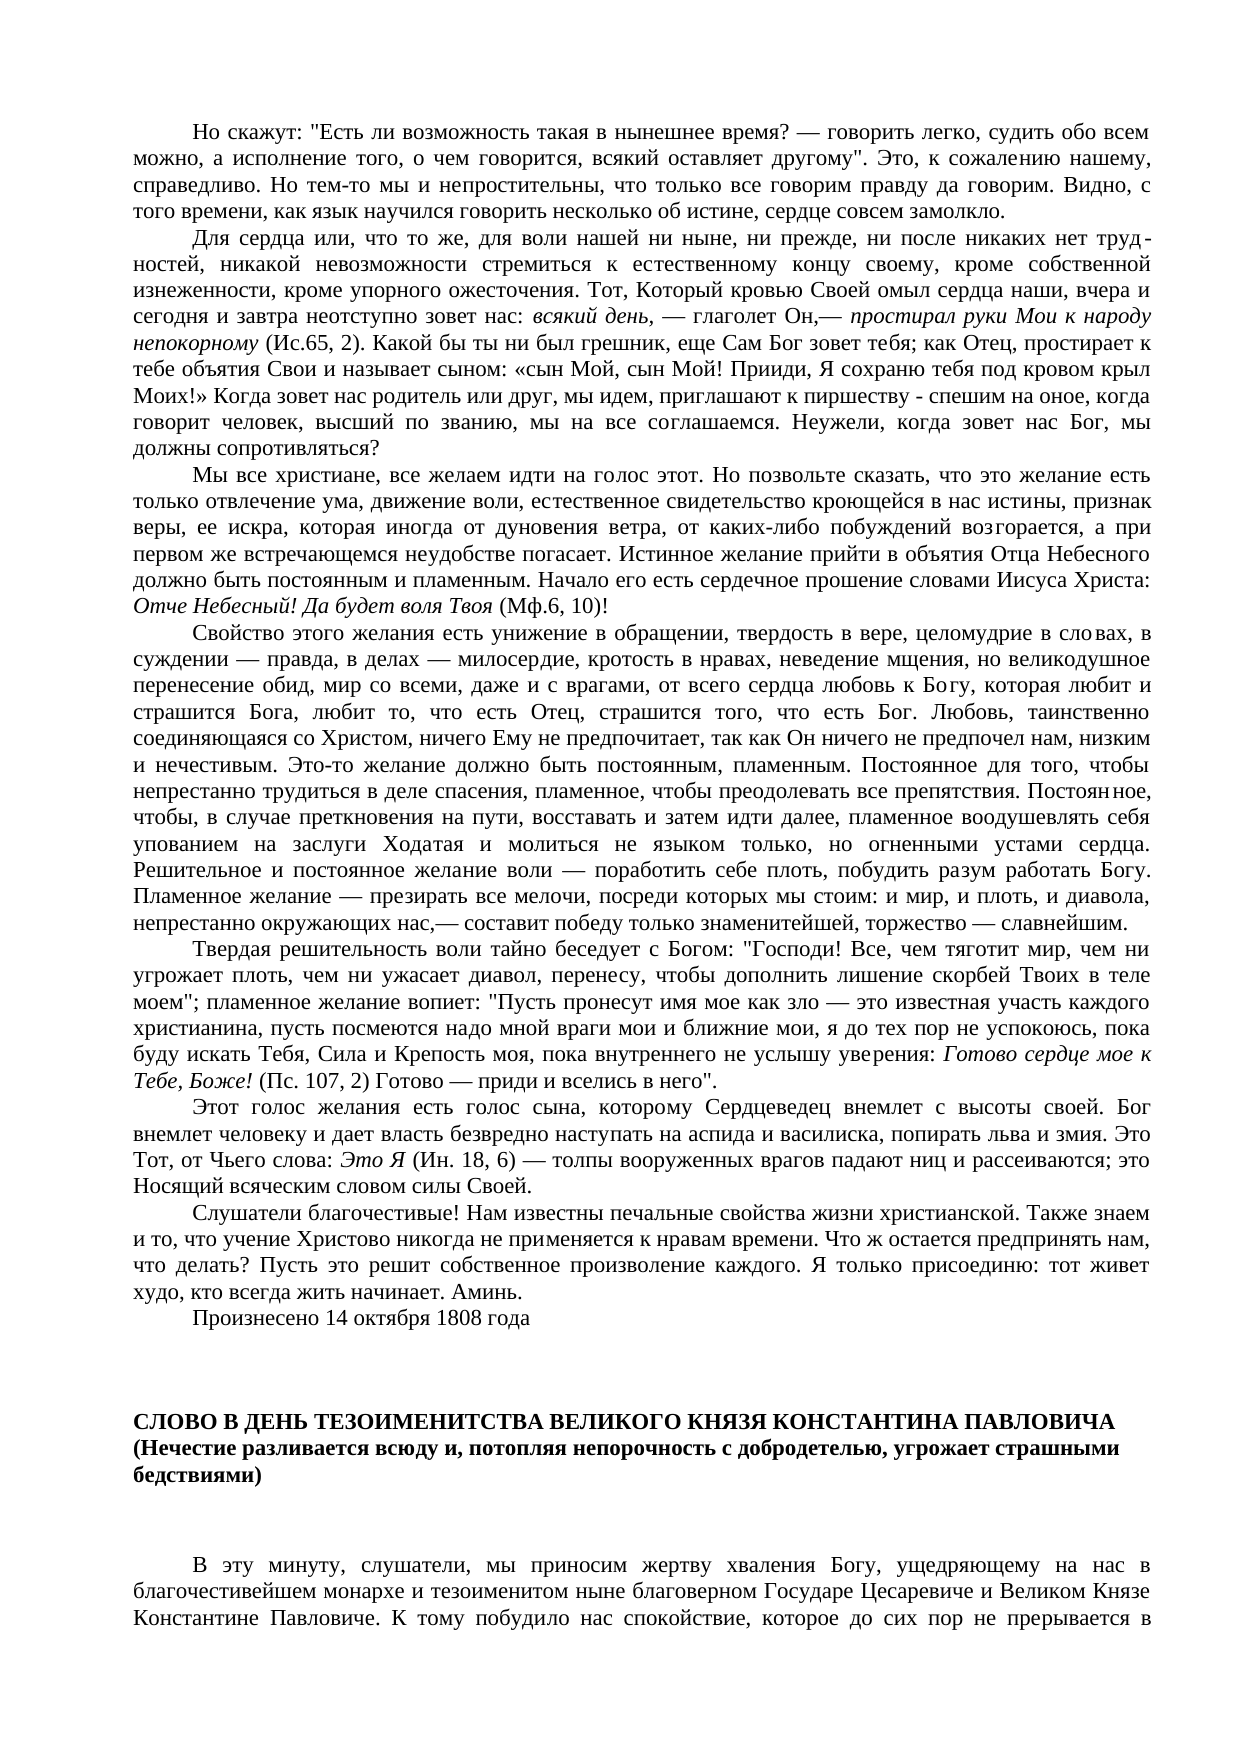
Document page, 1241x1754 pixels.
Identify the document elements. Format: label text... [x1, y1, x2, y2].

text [133, 1551, 1152, 1630]
text Свойство этого желания есть унижение в обращении, твердость в вере, целомудрие в словах, в суждении — правда, в делах — милосердие, кротость в нравах, неведение мщения, но великодушное перенесение обид, мир со всеми, даже и с врагами, от всего сердца любовь к Богу, которая любит и страшится Бога, любит то, что есть Отец, страшится того, что есть Бог. Любовь, таинственно соединяющаяся со Христом, ничего Ему не предпочитает, так как Он ничего не предпочел нам, низким и нечестивым. Это-то желание должно быть постоянным, пламенным. Постоянное для того, чтобы непрестанно трудиться в деле спасения, пламенное, чтобы преодолевать все препятствия. Постоянное, чтобы, в случае преткновения на пути, восставать и затем идти далее, пламенное воодушевлять себя упованием на заслуги Ходатая и молиться не языком только, но огненными устами сердца. Решительное и постоянное желание воли — поработить себе плоть, побудить разум работать Богу. Пламенное желание — презирать все мелочи, посреди которых мы стоим: и мир, и плоть, и диавола, непрестанно окружающих нас,— составит победу только знаменитейшей, торжество — славнейшим. [133, 619, 1152, 935]
text Твердая решительность воли тайно беседует с Богом: "Господи! Все, чем тяготит мир, чем ни угрожает плоть, чем ни ужасает диавол, перенесу, чтобы дополнить лишение скорбей Твоих в теле моем"; пламенное желание вопиет: "Пусть пронесут имя мое как зло — это известная участь каждого христианина, пусть посмеются надо мной враги мои и ближние мои, я до тех пор не успокоюсь, пока буду искать Тебя, Сила и Крепость моя, пока внутреннего не услышу уверения: Готово сердце мое к Тебе, Боже! (Пс. 107, 2) Готово — приди и вселись в него". [133, 935, 1152, 1093]
text Слушатели благочестивые! Нам известны печальные свойства жизни христианской. Также знаем и то, что учение Христово никогда не применяется к нравам времени. Что ж остается предпринять нам, что делать? Пусть это решит собственное произволение каждого. Я только присоединю: тот живет худо, кто всегда жить начинает. Аминь. [133, 1199, 1152, 1304]
subtitle СЛОВО В ДЕНЬ ТЕЗОИМЕНИТСТВА ВЕЛИКОГО КНЯЗЯ КОНСТАНТИНА ПАВЛОВИЧА (Нечестие разливается всюду и, потопляя непорочность с добродетелью, угрожает страшными бедствиями) [133, 1408, 1152, 1487]
text Этот голос желания есть голос сына, которому Сердцеведец внемлет с высоты своей. Бог внемлет человеку и дает власть безвредно наступать на аспида и василиска, попирать льва и змия. Это Тот, от Чьего слова: Это Я (Ин. 18, 6) — толпы вооруженных врагов падают ниц и рассеиваются; это Носящий всяческим словом силы Своей. [133, 1093, 1152, 1199]
text Для сердца или, что то же, для воли нашей ни ныне, ни прежде, ни после никаких нет трудностей, никакой невозможности стремиться к естественному концу своему, кроме собственной изнеженности, кроме упорного ожесточения. Тот, Который кровью Своей омыл сердца наши, вчера и сегодня и завтра неотступно зовет нас: всякий день, — глаголет Он,— простирал руки Мои к народу непокорному (Ис.65, 2). Какой бы ты ни был грешник, еще Сам Бог зовет тебя; как Отец, простирает к тебе объятия Свои и называет сыном: «сын Мой, сын Мой! Прииди, Я сохраню тебя под кровом крыл Моих!» Когда зовет нас родитель или друг, мы идем, приглашают к пиршеству - спешим на оное, когда говорит человек, высший по званию, мы на все соглашаемся. Неужели, когда зовет нас Бог, мы должны сопротивляться? [133, 223, 1152, 461]
text Мы все христиане, все желаем идти на голос этот. Но позвольте сказать, что это желание есть только отвлечение ума, движение воли, естественное свидетельство кроющейся в нас истины, признак веры, ее искра, которая иногда от дуновения ветра, от каких-либо побуждений возгорается, а при первом же встречающемся неудобстве погасает. Истинное желание прийти в объятия Отца Небесного должно быть постоянным и пламенным. Начало его есть сердечное прошение словами Иисуса Христа: Отче Небесный! Да будет воля Твоя (Мф.6, 10)! [133, 461, 1152, 619]
text Но скажут: "Есть ли возможность такая в нынешнее время? — говорить легко, судить обо всем можно, а исполнение того, о чем говорится, всякий оставляет другому". Это, к сожалению нашему, справедливо. Но тем-то мы и непростительны, что только все говорим правду да говорим. Видно, с того времени, как язык научился говорить несколько об истине, сердце совсем замолкло. [133, 118, 1152, 223]
text Произнесено 14 октября 1808 года [133, 1304, 1152, 1330]
